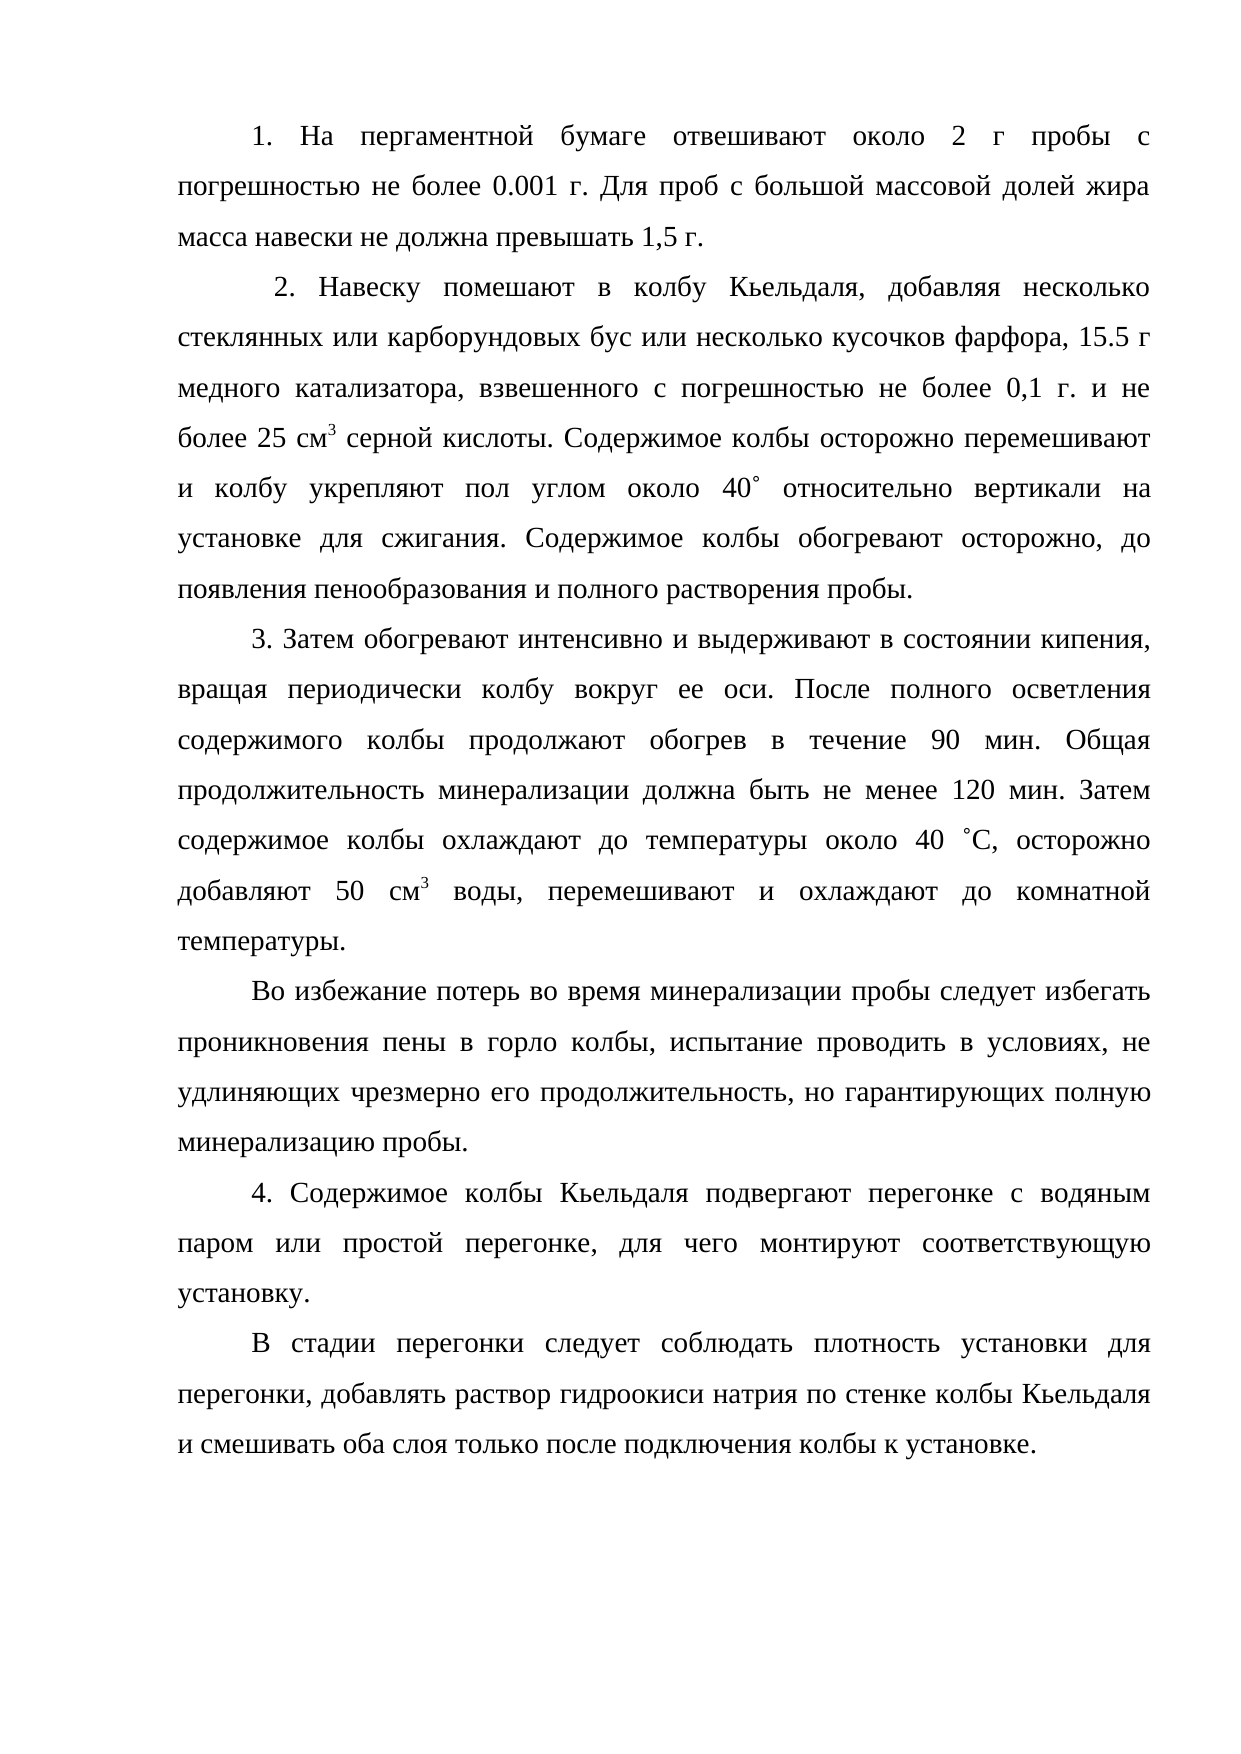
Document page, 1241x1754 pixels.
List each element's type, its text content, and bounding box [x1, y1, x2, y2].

text 4. Содержимое колбы Кьельдаля подвергают перегонке с водяным паром или простой перегонке, для чего монтируют соответствующую установку. [177, 1175, 1152, 1309]
text 1. На пергаментной бумаге отвешивают около пробы с погрешностью не более . Для проб с большой массовой долей жира масса навески не должна превышать . [177, 118, 1152, 252]
text Во избежание потерь во время минерализации пробы следует избегать проникновения пены в горло колбы, испытание проводить в условиях, не удлиняющих чрезмерно его продолжительность, но гарантирующих полную минерализацию пробы. [177, 973, 1152, 1158]
text 3. Затем обогревают интенсивно и выдерживают в состоянии кипения, вращая периодически колбу вокруг ее оси. После полного осветления содержимого колбы продолжают обогрев в течение 90 мин. Общая продолжительность минерализации должна быть не менее 120 мин. Затем содержимое колбы охлаждают до температуры около 40 ˚С, осторожно добавляют 50 см3 воды, перемешивают и охлаждают до комнатной температуры. [177, 621, 1152, 957]
text 2. Навеску помешают в колбу Кьельдаля, добавляя несколько стеклянных или карборундовых бус или несколько кусочков фарфора, медного катализатора, взвешенного с погрешностью не более . и не более 25 см3 серной кислоты. Содержимое колбы осторожно перемешивают и колбу укрепляют пол углом около 40˚ относительно вертикали на установке для сжигания. Содержимое колбы обогревают осторожно, до появления пенообразования и полного растворения пробы. [177, 269, 1152, 604]
text В стадии перегонки следует соблюдать плотность установки для перегонки, добавлять раствор гидроокиси натрия по стенке колбы Кьельдаля и смешивать оба слоя только после подключения колбы к установке. [177, 1326, 1152, 1460]
